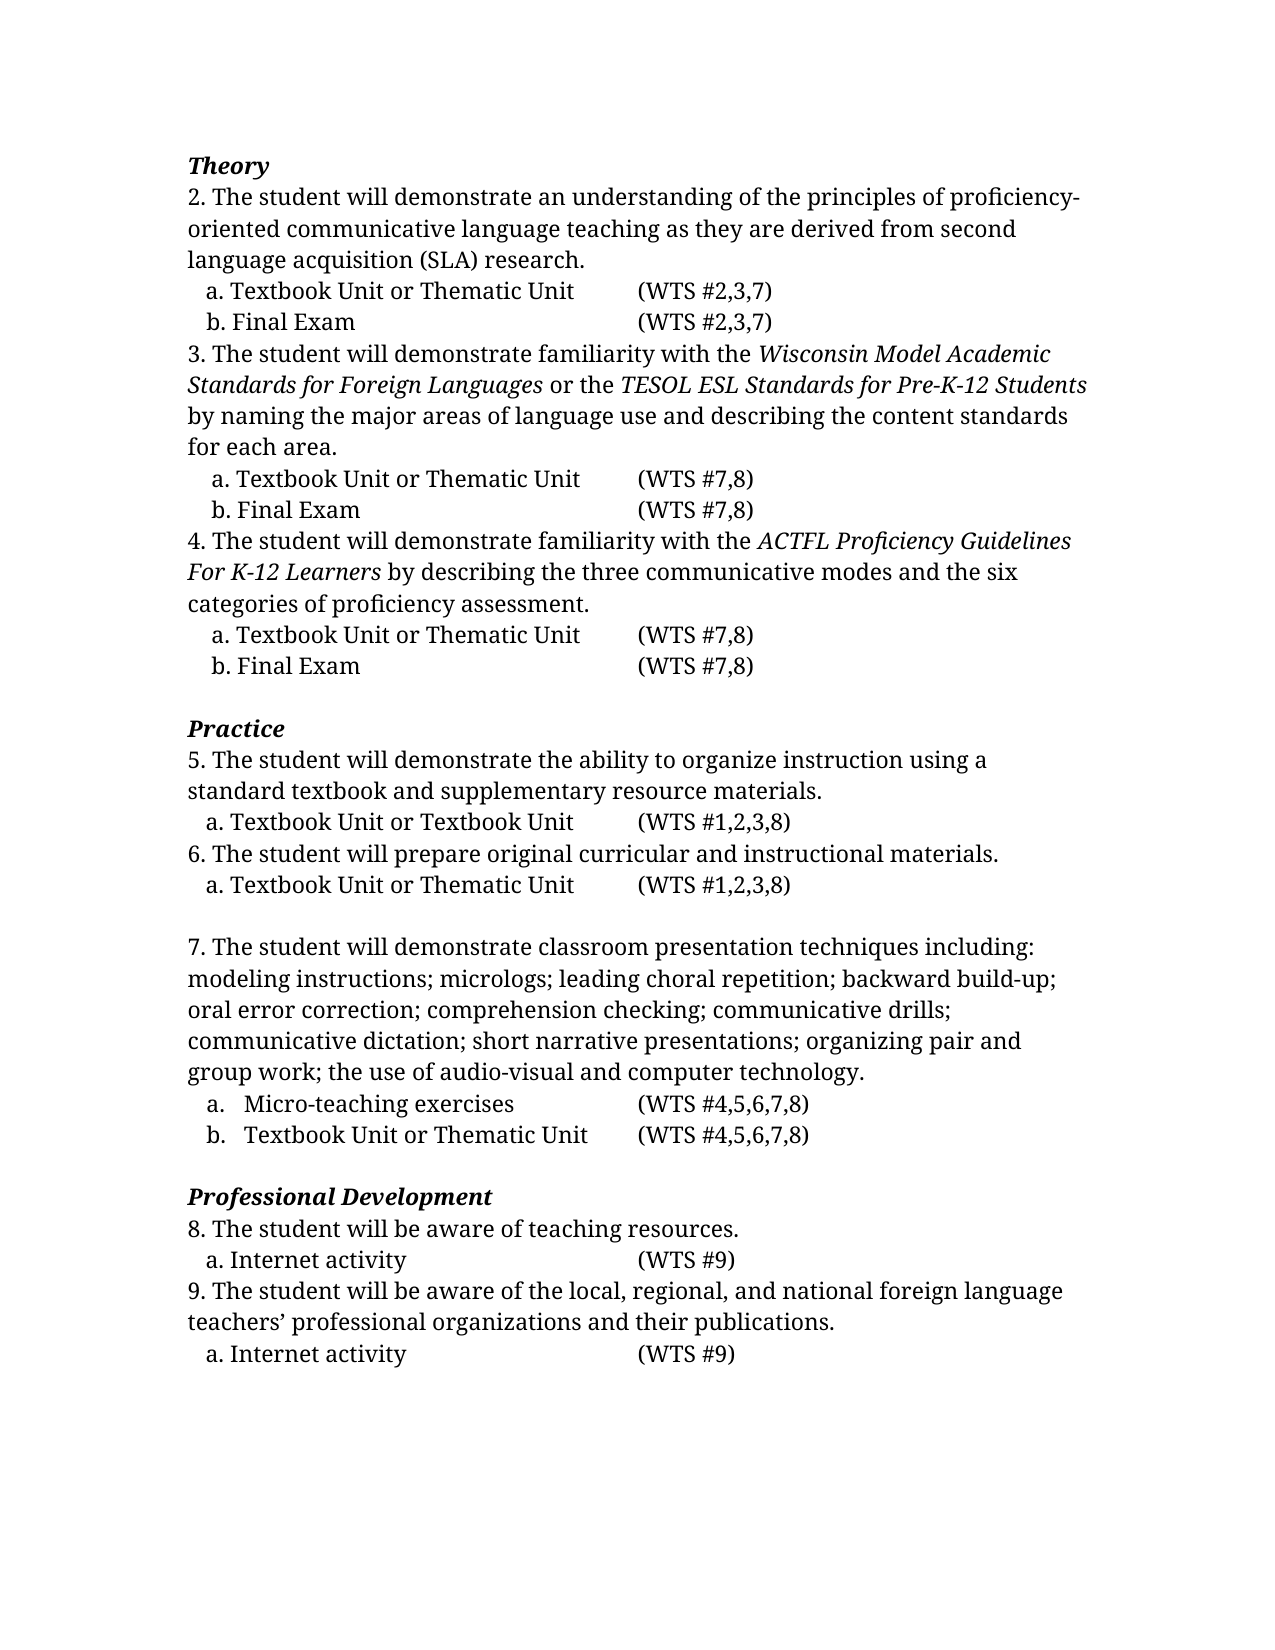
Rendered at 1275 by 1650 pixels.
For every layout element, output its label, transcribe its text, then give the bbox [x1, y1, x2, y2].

subtitle Theory [187, 150, 1087, 181]
subtitle Professional Development [187, 1181, 1087, 1212]
text 5. The student will demonstrate the ability to organize instruction using a standard textbook and supplementary resource materials. [187, 744, 1087, 806]
text 9. The student will be aware of the local, regional, and national foreign language teachers’ professional organizations and their publications. [187, 1275, 1087, 1337]
text 6. The student will prepare original curricular and instructional materials. [187, 837, 1087, 869]
text a. Textbook Unit or Thematic Unit (WTS #7,8) [187, 619, 1087, 650]
text 8. The student will be aware of teaching resources. [187, 1212, 1087, 1244]
text a. Textbook Unit or Textbook Unit (WTS #1,2,3,8) [187, 806, 1087, 837]
text a. Internet activity (WTS #9) [187, 1244, 1087, 1275]
text b. Final Exam (WTS #7,8) [187, 650, 1087, 681]
text b. Final Exam (WTS #7,8) [187, 494, 1087, 525]
text 4. The student will demonstrate familiarity with the ACTFL Proficiency Guidelines For K-12 Learners by describing the three communicative modes and the six categories of proficiency assessment. [187, 525, 1087, 619]
text a. Textbook Unit or Thematic Unit (WTS #7,8) [187, 462, 1087, 494]
subtitle Practice [187, 712, 1087, 744]
text 3. The student will demonstrate familiarity with the Wisconsin Model Academic Standards for Foreign Languages or the TESOL ESL Standards for Pre-K-12 Students by naming the major areas of language use and describing the content standards for each area. [187, 337, 1087, 462]
list Micro-teaching exercises (WTS #4,5,6,7,8) [206, 1087, 1087, 1119]
text a. Textbook Unit or Thematic Unit (WTS #1,2,3,8) [187, 869, 1087, 900]
text a. Internet activity (WTS #9) [187, 1337, 1087, 1369]
list Textbook Unit or Thematic Unit (WTS #4,5,6,7,8) [206, 1119, 1087, 1150]
text b. Final Exam (WTS #2,3,7) [187, 306, 1087, 337]
text a. Textbook Unit or Thematic Unit (WTS #2,3,7) [187, 275, 1087, 306]
text 2. The student will demonstrate an understanding of the principles of proficiency-oriented communicative language teaching as they are derived from second language acquisition (SLA) research. [187, 181, 1087, 275]
text 7. The student will demonstrate classroom presentation techniques including: modeling instructions; micrologs; leading choral repetition; backward build-up; oral error correction; comprehension checking; communicative drills; communicative dictation; short narrative presentations; organizing pair and group work; the use of audio-visual and computer technology. [187, 931, 1087, 1087]
